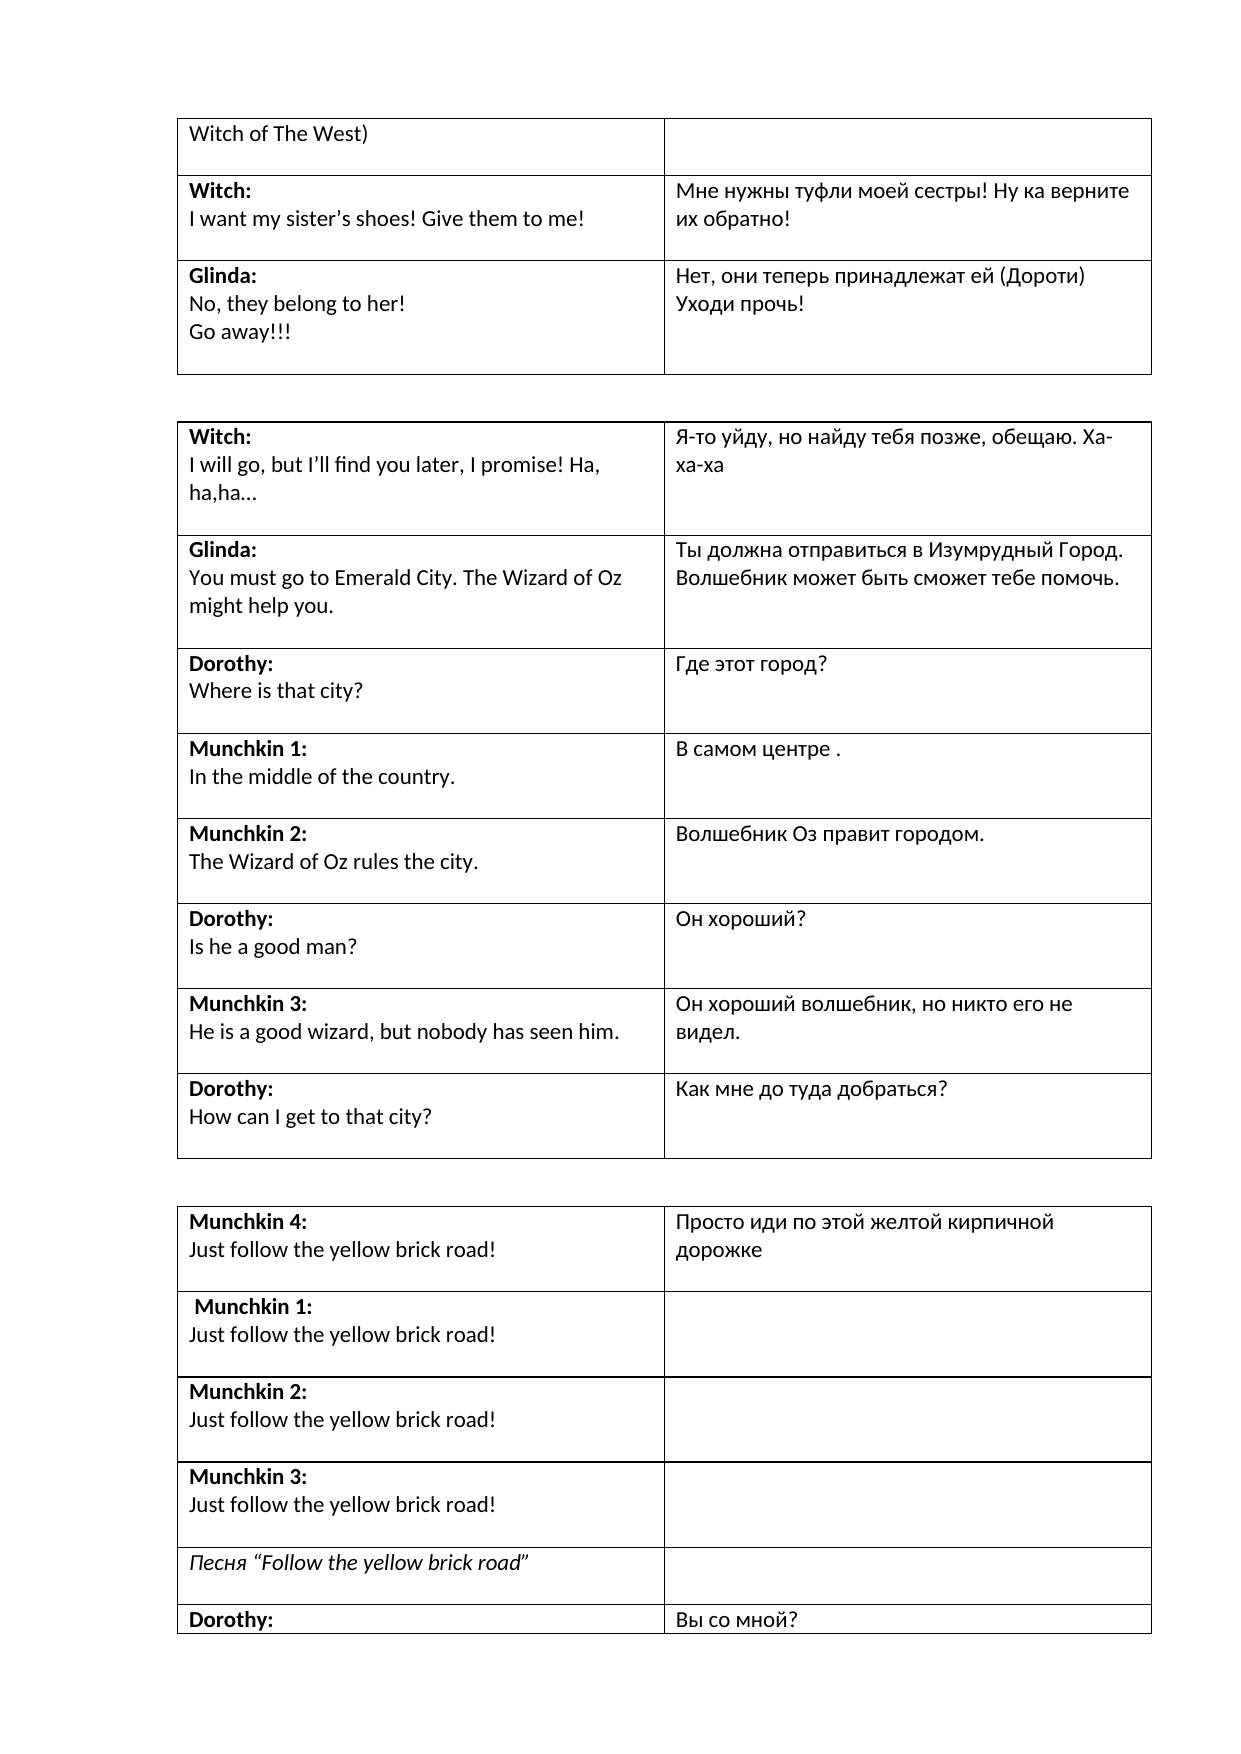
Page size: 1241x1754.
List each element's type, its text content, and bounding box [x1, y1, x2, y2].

table_cell В самом центре . [665, 734, 1151, 818]
table_cell Glinda: No, they belong to her! Go away!!! [178, 261, 664, 373]
table_cell Glinda: You must go to Emerald City. The Wizard of Oz might help you. [178, 536, 664, 648]
table_cell Dorothy: Where is that city? [178, 649, 664, 733]
table_cell [665, 1378, 1151, 1461]
table_cell Вы со мной? [665, 1605, 1151, 1633]
table_cell Ты должна отправиться в Изумрудный Город. Волшебник может быть сможет тебе помочь. [665, 536, 1151, 648]
table_cell Он хороший? [665, 904, 1151, 988]
table_cell Witch: I want my sister’s shoes! Give them to me! [178, 176, 664, 260]
table_cell Мне нужны туфли моей сестры! Ну ка верните их обратно! [665, 176, 1151, 260]
table_cell [665, 1548, 1151, 1604]
table_cell Munchkin 2: Just follow the yellow brick road! [178, 1378, 664, 1461]
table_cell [178, 119, 664, 175]
table_cell [665, 1463, 1151, 1547]
table_cell Нет, они теперь принадлежат ей (Дороти) Уходи прочь! [665, 261, 1151, 373]
table_cell Munchkin 3: Just follow the yellow brick road! [178, 1463, 664, 1547]
table_cell Где этот город? [665, 649, 1151, 733]
table_cell Волшебник Оз правит городом. [665, 819, 1151, 903]
table_header Просто иди по этой желтой кирпичной дорожке [665, 1207, 1151, 1291]
table_header Witch: I will go, but I’ll find you later, I promise! Ha, ha,ha… [178, 423, 664, 534]
table_cell Munchkin 1: Just follow the yellow brick road! [178, 1292, 664, 1376]
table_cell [178, 1605, 664, 1633]
table_cell Dorothy: How can I get to that city? [178, 1074, 664, 1158]
table_cell [665, 1292, 1151, 1376]
table_cell [665, 119, 1151, 175]
table_cell Как мне до туда добраться? [665, 1074, 1151, 1158]
table_cell Munchkin 1: In the middle of the country. [178, 734, 664, 818]
table_header Я-то уйду, но найду тебя позже, обещаю. Ха-ха-ха [665, 423, 1151, 534]
table_header Munchkin 4: Just follow the yellow brick road! [178, 1207, 664, 1291]
table_cell Он хороший волшебник, но никто его не видел. [665, 989, 1151, 1073]
table_cell Munchkin 3: He is a good wizard, but nobody has seen him. [178, 989, 664, 1073]
table_cell Munchkin 2: The Wizard of Oz rules the city. [178, 819, 664, 903]
table_cell Песня “Follow the yellow brick road” [178, 1548, 664, 1604]
table_cell Dorothy: Is he a good man? [178, 904, 664, 988]
